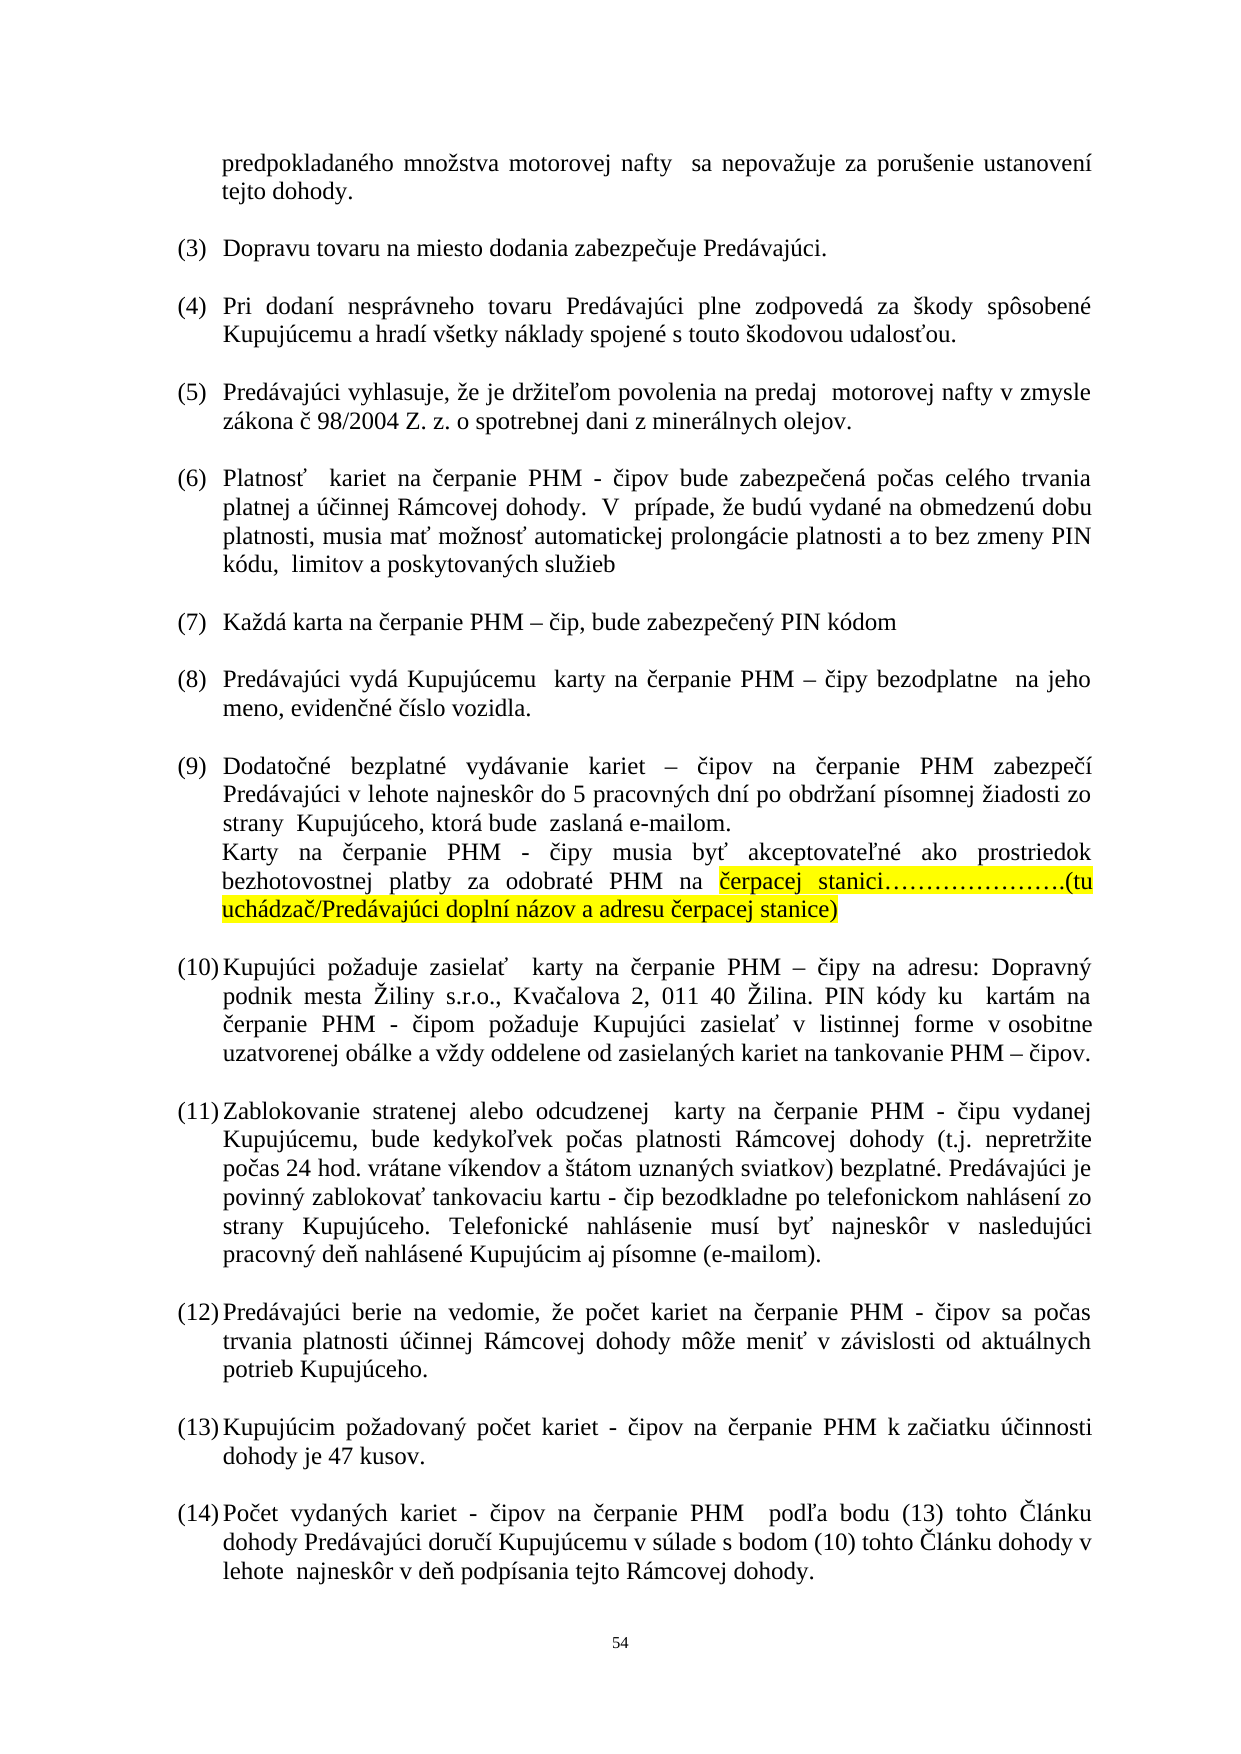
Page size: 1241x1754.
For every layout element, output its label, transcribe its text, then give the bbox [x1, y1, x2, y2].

list Kupujúcim požadovaný počet kariet - čipov na čerpanie PHM k začiatku účinnosti dohody je 47 kusov. [177, 1412, 1092, 1469]
list Pri dodaní nesprávneho tovaru Predávajúci plne zodpovedá za škody spôsobené Kupujúcemu a hradí všetky náklady spojené s touto škodovou udalosťou. [177, 291, 1092, 348]
list Dopravu tovaru na miesto dodania zabezpečuje Predávajúci. [177, 233, 1092, 262]
list Počet vydaných kariet - čipov na čerpanie PHM podľa bodu (13) tohto Článku dohody Predávajúci doručí Kupujúcemu v súlade s bodom (10) tohto Článku dohody v lehote najneskôr v deň podpísania tejto Rámcovej dohody. [177, 1498, 1092, 1584]
list Každá karta na čerpanie PHM – čip, bude zabezpečený PIN kódom [177, 607, 1092, 636]
list Dodatočné bezplatné vydávanie kariet – čipov na čerpanie PHM zabezpečí Predávajúci v lehote najneskôr do 5 pracovných dní po obdržaní písomnej žiadosti zo strany Kupujúceho, ktorá bude zaslaná e-mailom. [177, 751, 1092, 837]
list Zablokovanie stratenej alebo odcudzenej karty na čerpanie PHM - čipu vydanej Kupujúcemu, bude kedykoľvek počas platnosti Rámcovej dohody (t.j. nepretržite počas 24 hod. vrátane víkendov a štátom uznaných sviatkov) bezplatné. Predávajúci je povinný zablokovať tankovaciu kartu - čip bezodkladne po telefonickom nahlásení zo strany Kupujúceho. Telefonické nahlásenie musí byť najneskôr v nasledujúci pracovný deň nahlásené Kupujúcim aj písomne (e-mailom). [177, 1096, 1092, 1268]
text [118, 148, 1092, 205]
text Karty na čerpanie PHM - čipy musia byť akceptovateľné ako prostriedok bezhotovostnej platby za odobraté PHM na čerpacej stanici………………….(tu uchádzač/Predávajúci doplní názov a adresu čerpacej stanice) [118, 837, 1092, 923]
list Predávajúci vydá Kupujúcemu karty na čerpanie PHM – čipy bezodplatne na jeho meno, evidenčné číslo vozidla. [177, 664, 1092, 722]
list Kupujúci požaduje zasielať karty na čerpanie PHM – čipy na adresu: Dopravný podnik mesta Žiliny s.r.o., Kvačalova 2, 011 40 Žilina. PIN kódy ku kartám na čerpanie PHM - čipom požaduje Kupujúci zasielať v listinnej forme v osobitne uzatvorenej obálke a vždy oddelene od zasielaných kariet na tankovanie PHM – čipov. [177, 952, 1092, 1067]
list Predávajúci vyhlasuje, že je držiteľom povolenia na predaj motorovej nafty v zmysle zákona č 98/2004 Z. z. o spotrebnej dani z minerálnych olejov. [177, 377, 1092, 434]
list Predávajúci berie na vedomie, že počet kariet na čerpanie PHM - čipov sa počas trvania platnosti účinnej Rámcovej dohody môže meniť v závislosti od aktuálnych potrieb Kupujúceho. [177, 1297, 1092, 1383]
list Platnosť kariet na čerpanie PHM - čipov bude zabezpečená počas celého trvania platnej a účinnej Rámcovej dohody. V prípade, že budú vydané na obmedzenú dobu platnosti, musia mať možnosť automatickej prolongácie platnosti a to bez zmeny PIN kódu, limitov a poskytovaných služieb [177, 463, 1092, 578]
